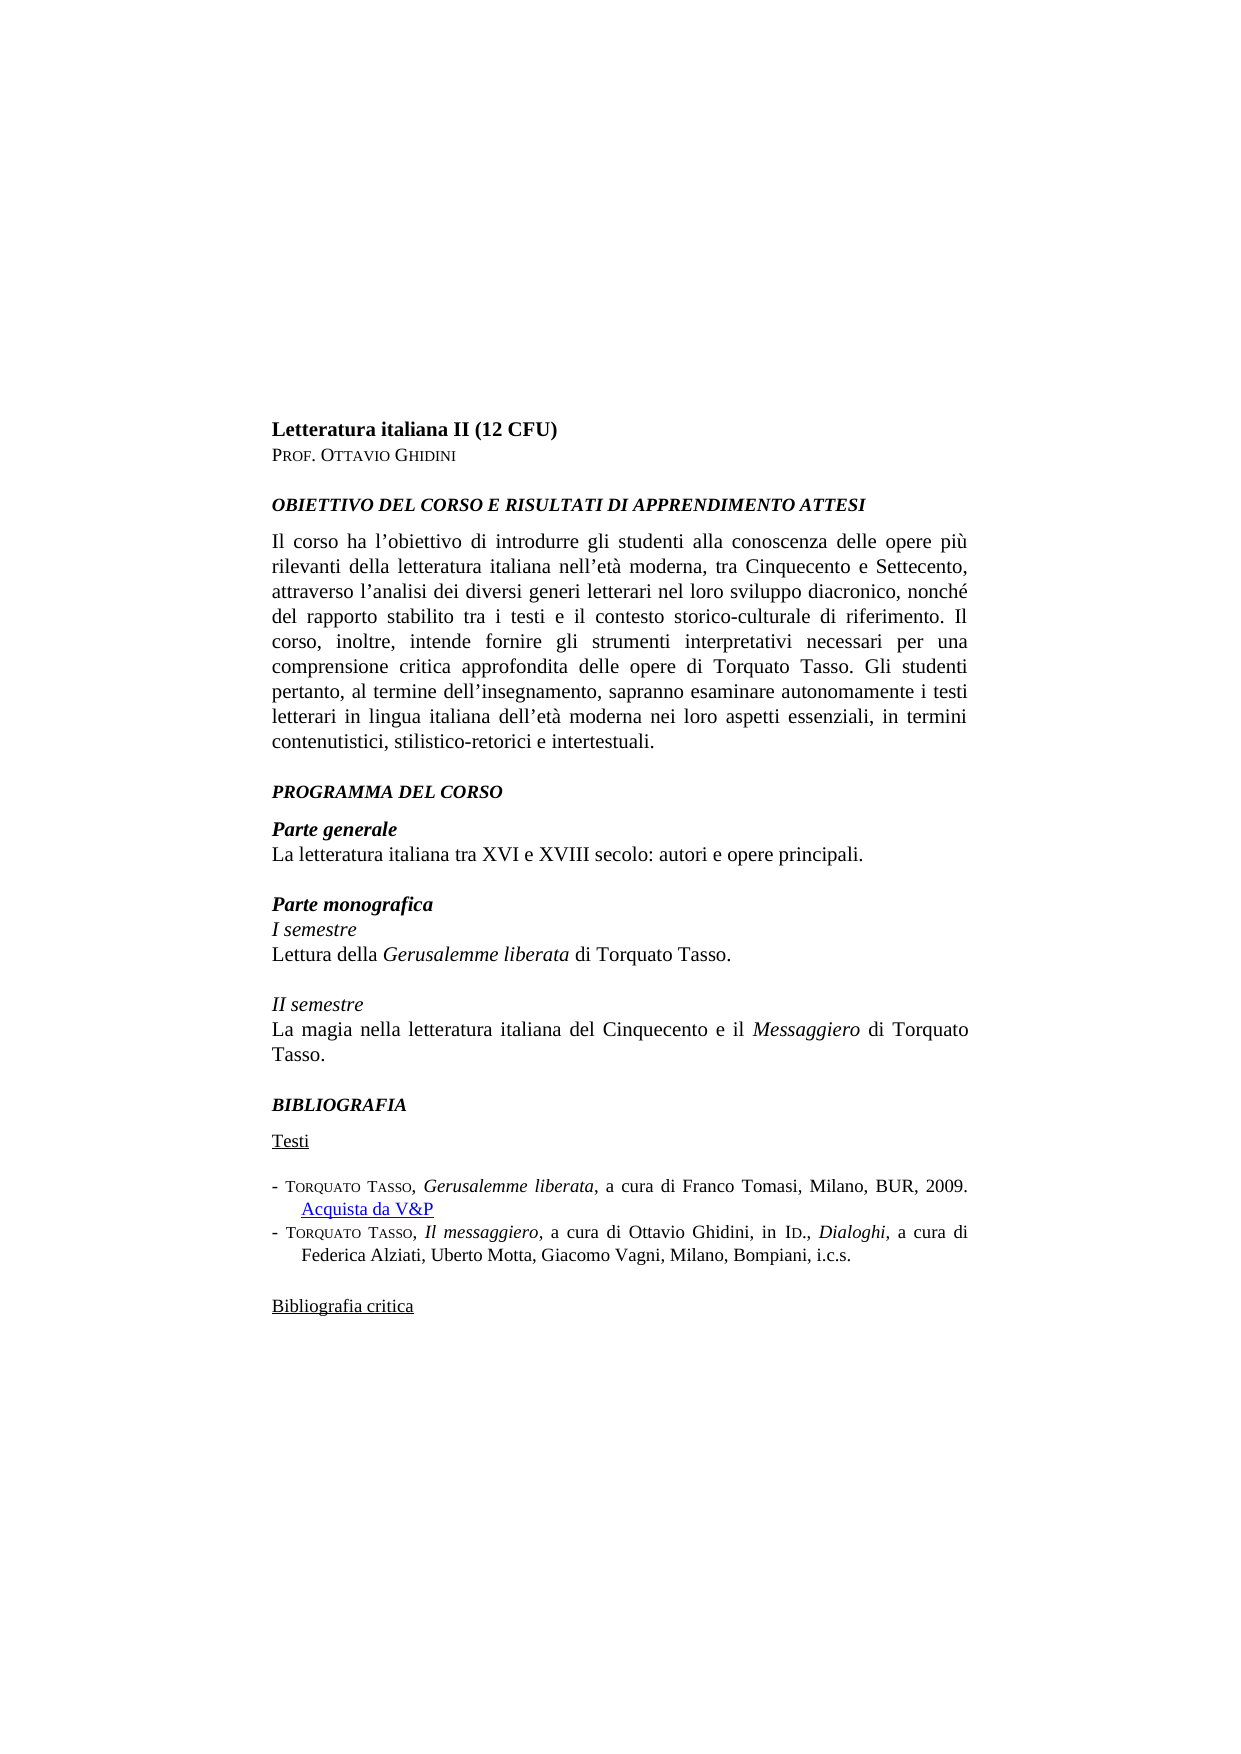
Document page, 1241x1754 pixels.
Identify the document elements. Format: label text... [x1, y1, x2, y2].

text I semestre [272, 916, 968, 941]
text La magia nella letteratura italiana del Cinquecento e il Messaggiero di Torquato Tasso. [272, 1016, 968, 1066]
text Testi [272, 1129, 968, 1152]
text PROGRAMMA DEL CORSO [272, 779, 968, 804]
subtitle Prof. Ottavio Ghidini [272, 441, 968, 466]
subtitle Letteratura italiana II (12 CFU) [272, 416, 968, 441]
text Bibliografia critica [272, 1291, 968, 1316]
text OBIETTIVO DEL CORSO E RISULTATI DI APPRENDIMENTO ATTESI [272, 491, 968, 516]
text - Torquato Tasso, Gerusalemme liberata, a cura di Franco Tomasi, Milano, BUR, 2009. Acquista da V&P [272, 1174, 968, 1220]
text BIBLIOGRAFIA [272, 1091, 968, 1116]
text II semestre [272, 991, 968, 1016]
text La letteratura italiana tra XVI e XVIII secolo: autori e opere principali. [272, 841, 968, 866]
text Parte generale [272, 816, 968, 841]
text - Torquato Tasso, Il messaggiero, a cura di Ottavio Ghidini, in Id., Dialoghi, a cura di Federica Alziati, Uberto Motta, Giacomo Vagni, Milano, Bompiani, i.c.s. [272, 1220, 968, 1266]
text Il corso ha l’obiettivo di introdurre gli studenti alla conoscenza delle opere più rilevanti della letteratura italiana nell’età moderna, tra Cinquecento e Settecento, attraverso l’analisi dei diversi generi letterari nel loro sviluppo diacronico, nonché del rapporto stabilito tra i testi e il contesto storico-culturale di riferimento. Il corso, inoltre, intende fornire gli strumenti interpretativi necessari per una comprensione critica approfondita delle opere di Torquato Tasso. Gli studenti pertanto, al termine dell’insegnamento, sapranno esaminare autonomamente i testi letterari in lingua italiana dell’età moderna nei loro aspetti essenziali, in termini contenutistici, stilistico-retorici e intertestuali. [272, 529, 968, 754]
text Lettura della Gerusalemme liberata di Torquato Tasso. [272, 941, 968, 966]
text Parte monografica [272, 891, 968, 916]
